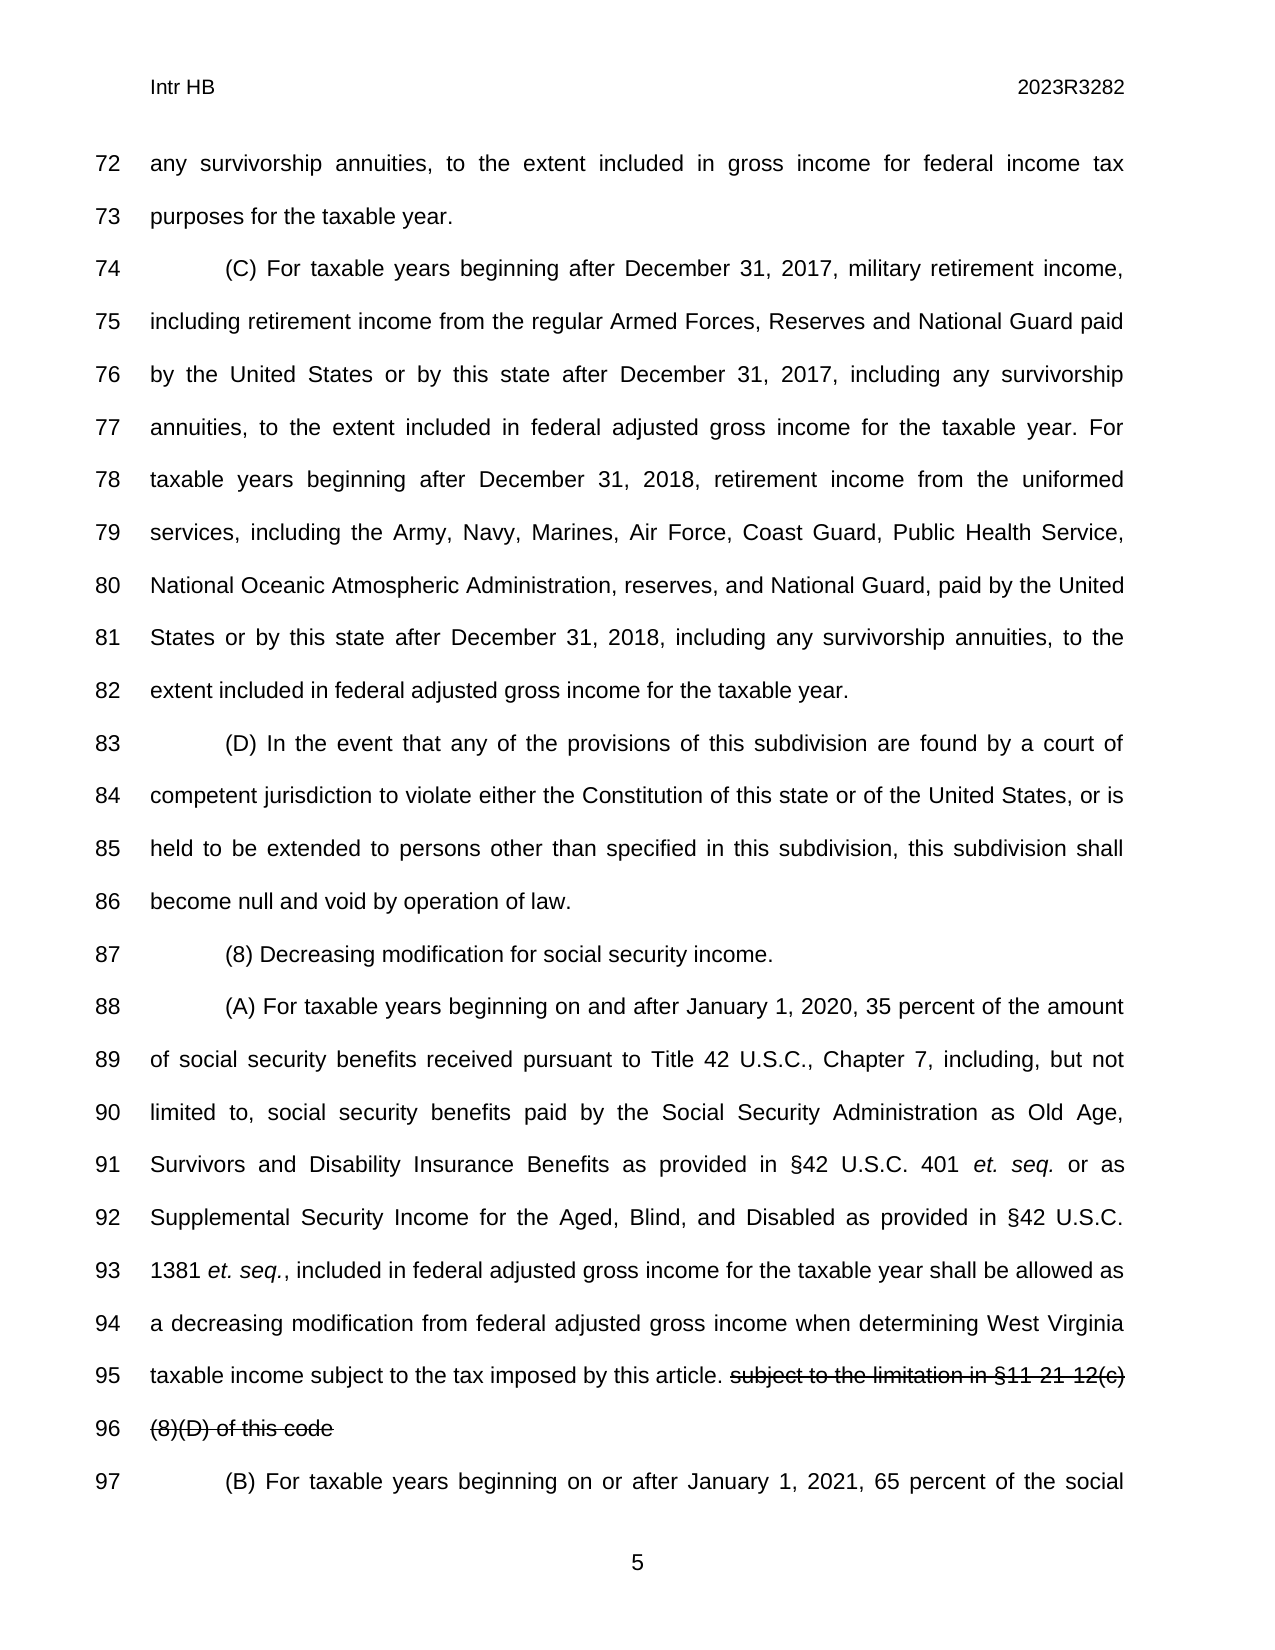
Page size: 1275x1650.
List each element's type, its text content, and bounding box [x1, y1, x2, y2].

text (A) For taxable years beginning on and after January 1, 2020, 35 percent of the amount of social security benefits received pursuant to Title 42 U.S.C., Chapter 7, including, but not limited to, social security benefits paid by the Social Security Administration as Old Age, Survivors and Disability Insurance Benefits as provided in §42 U.S.C. 401 et. seq. or as Supplemental Security Income for the Aged, Blind, and Disabled as provided in §42 U.S.C. 1381 et. seq., included in federal adjusted gross income for the taxable year shall be allowed as a decreasing modification from federal adjusted gross income when determining West Virginia taxable income subject to the tax imposed by this article. subject to the limitation in §11-21-12(c)(8)(D) of this code [150, 993, 1125, 1441]
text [150, 150, 1125, 229]
text (8) Decreasing modification for social security income. [150, 941, 1125, 967]
text (C) For taxable years beginning after December 31, 2017, military retirement income, including retirement income from the regular Armed Forces, Reserves and National Guard paid by the United States or by this state after December 31, 2017, including any survivorship annuities, to the extent included in federal adjusted gross income for the taxable year. For taxable years beginning after December 31, 2018, retirement income from the uniformed services, including the Army, Navy, Marines, Air Force, Coast Guard, Public Health Service, National Oceanic Atmospheric Administration, reserves, and National Guard, paid by the United States or by this state after December 31, 2018, including any survivorship annuities, to the extent included in federal adjusted gross income for the taxable year. [150, 255, 1125, 703]
text (D) In the event that any of the provisions of this subdivision are found by a court of competent jurisdiction to violate either the Constitution of this state or of the United States, or is held to be extended to persons other than specified in this subdivision, this subdivision shall become null and void by operation of law. [150, 730, 1125, 914]
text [150, 1468, 1125, 1494]
